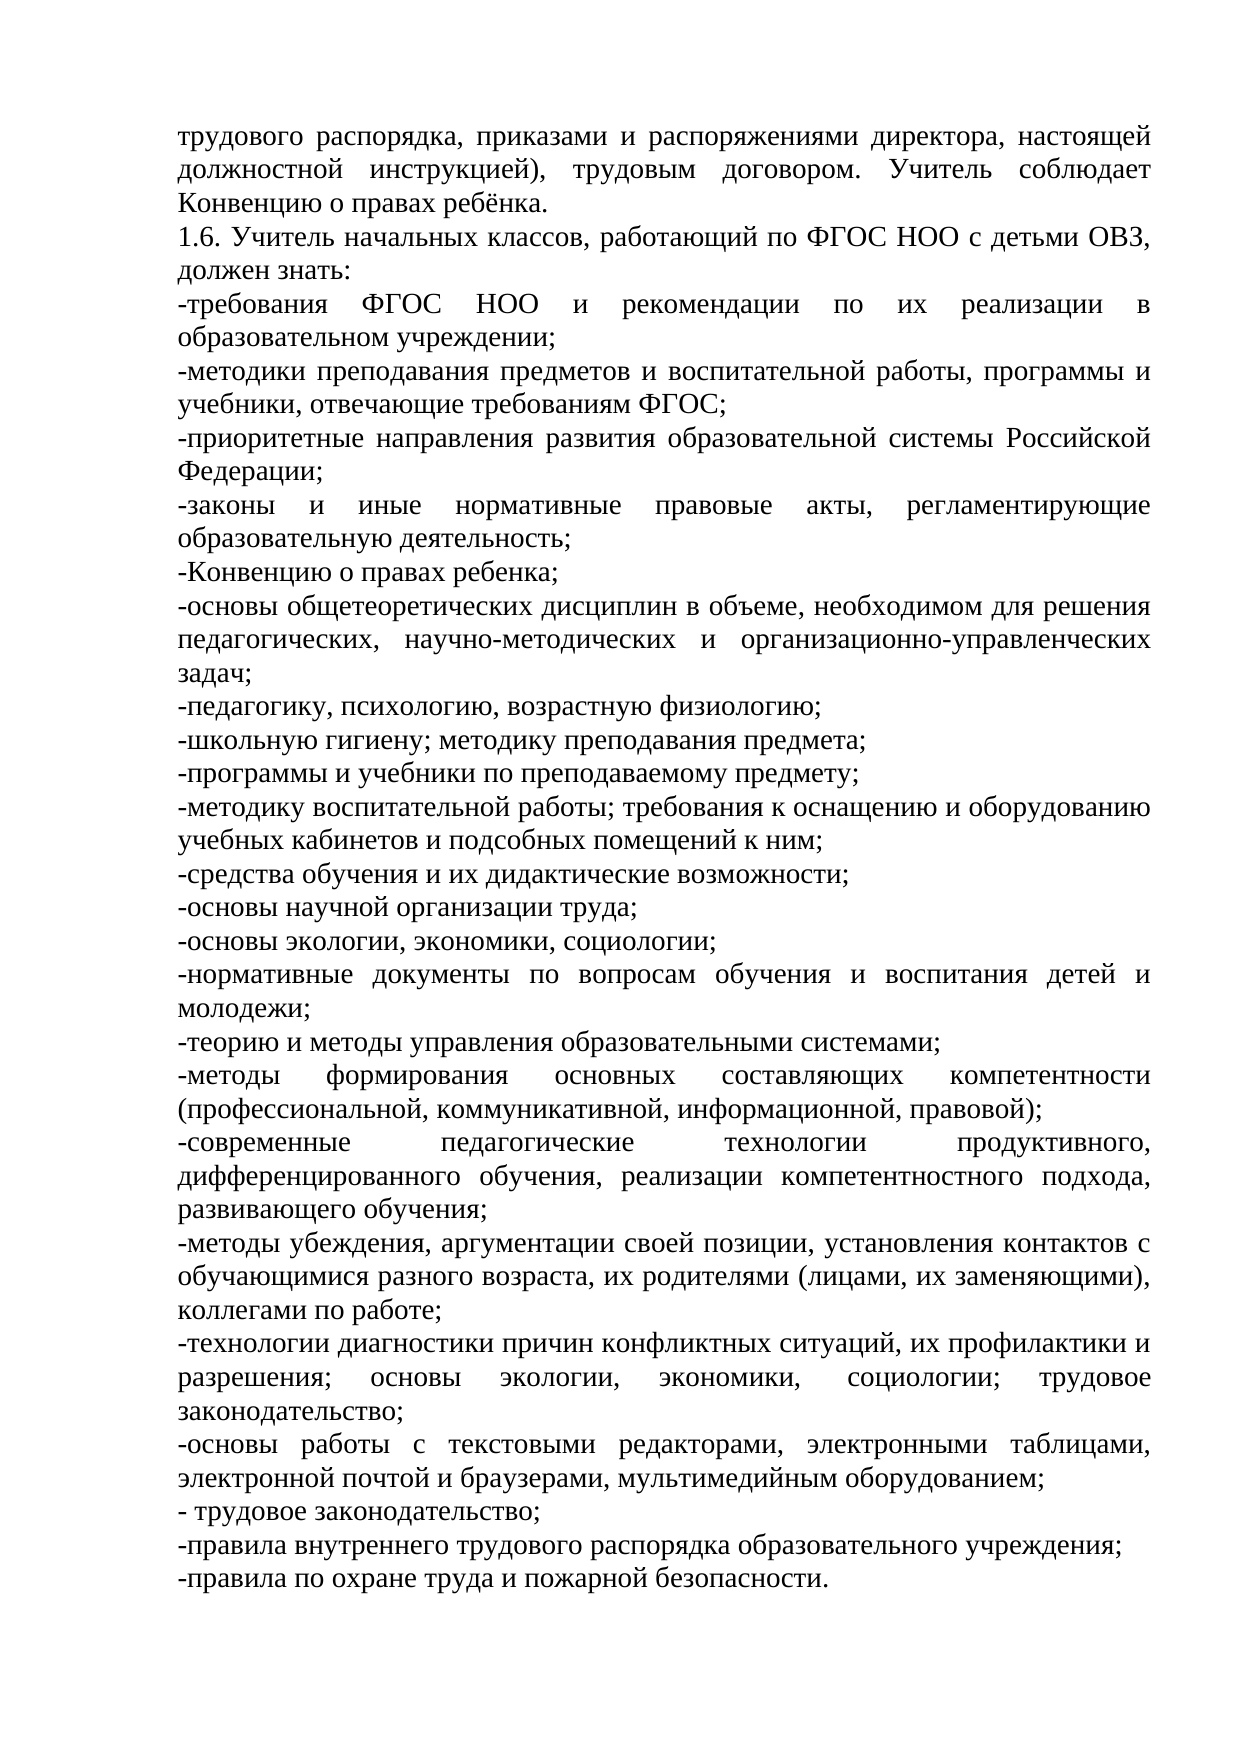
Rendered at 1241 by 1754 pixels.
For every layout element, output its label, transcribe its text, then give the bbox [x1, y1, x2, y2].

text -средства обучения и их дидактические возможности; [177, 856, 1152, 889]
text -основы общетеоретических дисциплин в объеме, необходимом для решения педагогических, научно-методических и организационно-управленческих задач; [177, 588, 1152, 688]
text -требования ФГОС НОО и рекомендации по их реализации в образовательном учреждении; [177, 286, 1152, 353]
text -педагогику, психологию, возрастную физиологию; [177, 688, 1152, 722]
text -программы и учебники по преподаваемому предмету; [177, 755, 1152, 789]
text -технологии диагностики причин конфликтных ситуаций, их профилактики и разрешения; основы экологии, экономики, социологии; трудовое законодательство; [177, 1326, 1152, 1426]
text -законы и иные нормативные правовые акты, регламентирующие образовательную деятельность; [177, 487, 1152, 554]
text -методы убеждения, аргументации своей позиции, установления контактов с обучающимися разного возраста, их родителями (лицами, их заменяющими), коллегами по работе; [177, 1225, 1152, 1326]
text -современные педагогические технологии продуктивного, дифференцированного обучения, реализации компетентностного подхода, развивающего обучения; [177, 1124, 1152, 1225]
text -правила по охране труда и пожарной безопасности. [177, 1560, 1152, 1594]
text -основы экологии, экономики, социологии; [177, 923, 1152, 957]
text -методику воспитательной работы; требования к оснащению и оборудованию учебных кабинетов и подсобных помещений к ним; [177, 789, 1152, 856]
text -школьную гигиену; методику преподавания предмета; [177, 722, 1152, 755]
text -правила внутреннего трудового распорядка образовательного учреждения; [177, 1527, 1152, 1560]
text -методики преподавания предметов и воспитательной работы, программы и учебники, отвечающие требованиям ФГОС; [177, 353, 1152, 420]
text -Конвенцию о правах ребенка; [177, 554, 1152, 588]
text -нормативные документы по вопросам обучения и воспитания детей и молодежи; [177, 957, 1152, 1024]
text 1.6. Учитель начальных классов, работающий по ФГОС НОО с детьми ОВЗ, должен знать: [177, 219, 1152, 286]
text - трудовое законодательство; [177, 1493, 1152, 1527]
text -теорию и методы управления образовательными системами; [177, 1024, 1152, 1057]
text -приоритетные направления развития образовательной системы Российской Федерации; [177, 420, 1152, 487]
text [177, 118, 1152, 219]
text -основы работы с текстовыми редакторами, электронными таблицами, электронной почтой и браузерами, мультимедийным оборудованием; [177, 1426, 1152, 1493]
text -основы научной организации труда; [177, 889, 1152, 923]
text -методы формирования основных составляющих компетентности (профессиональной, коммуникативной, информационной, правовой); [177, 1057, 1152, 1124]
